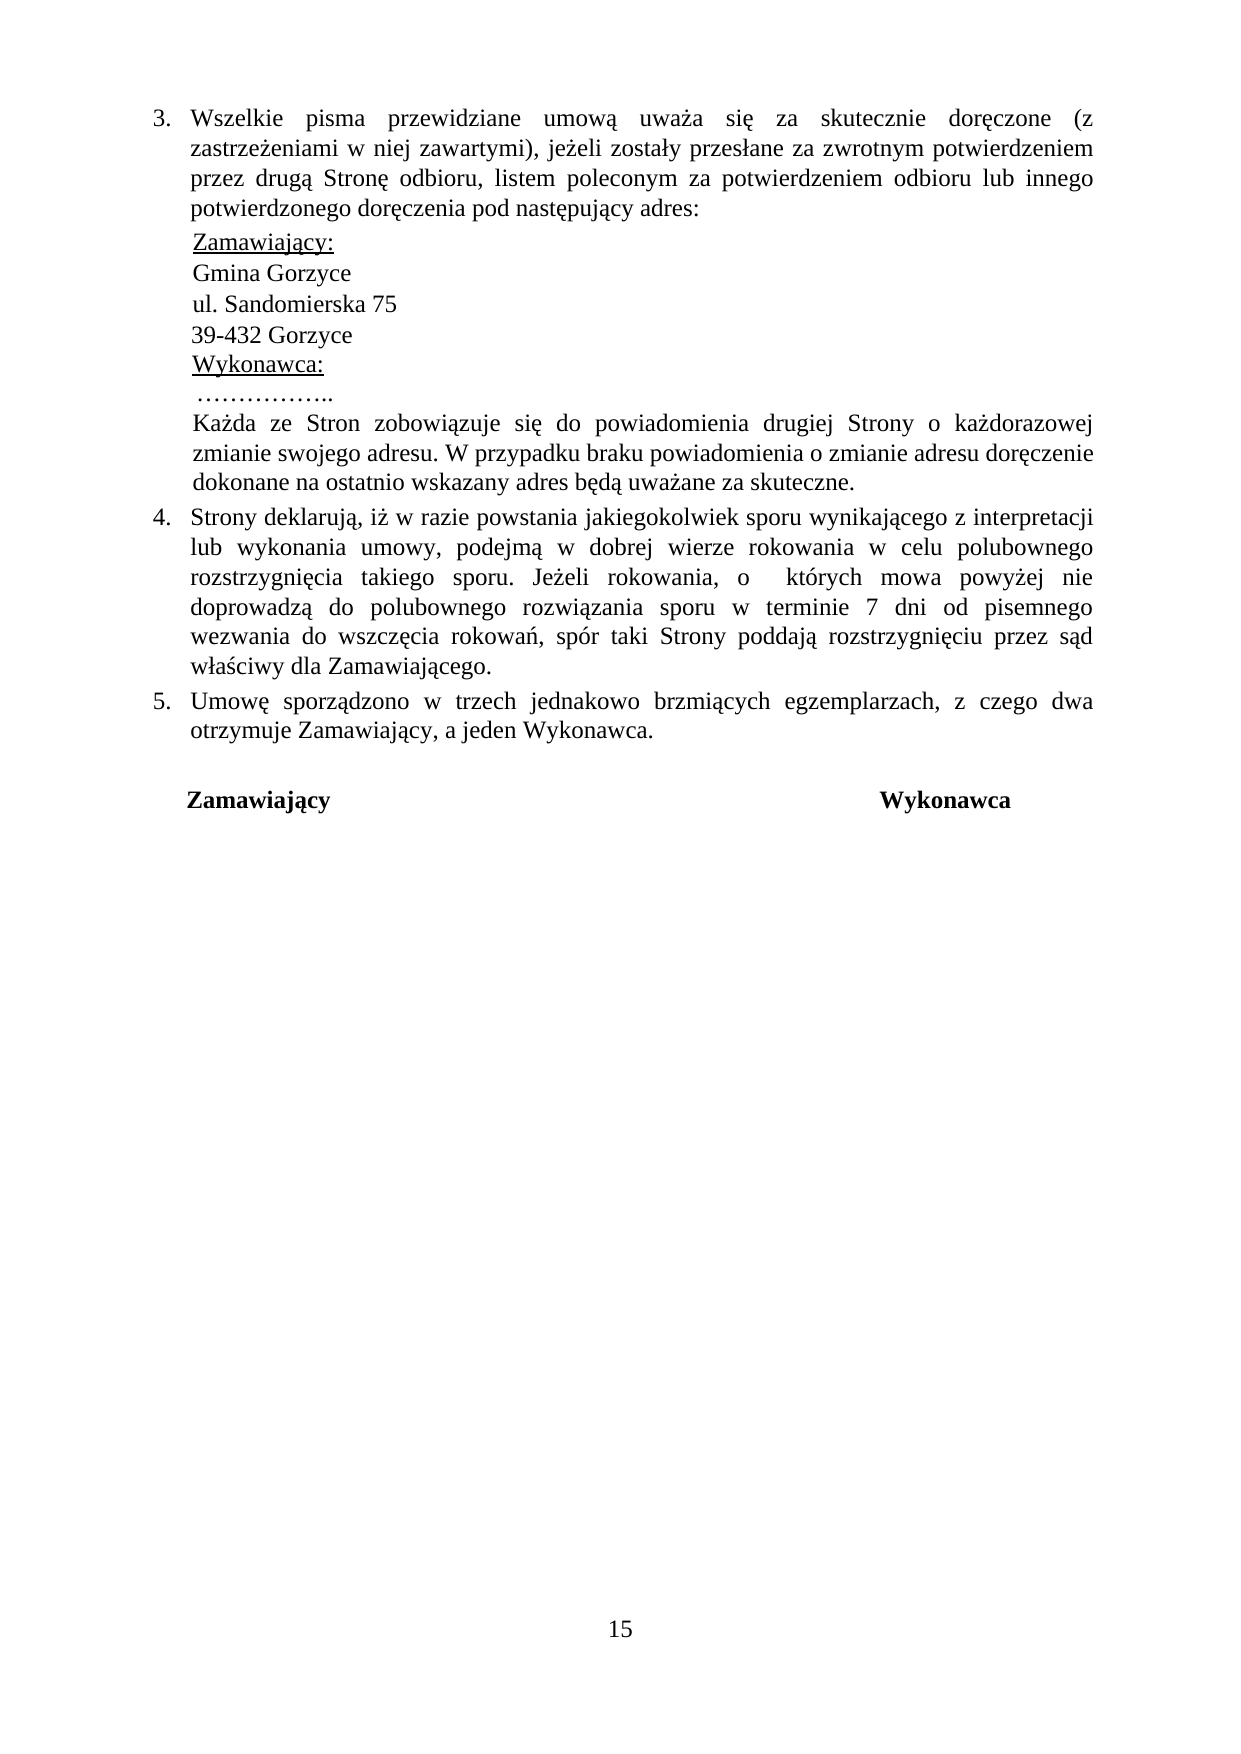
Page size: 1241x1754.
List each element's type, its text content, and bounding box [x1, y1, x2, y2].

list Umowę sporządzono w trzech jednakowo brzmiących egzemplarzach, z czego dwa otrzymuje Zamawiający, a jeden Wykonawca. [153, 686, 1094, 744]
text Każda ze Stron zobowiązuje się do powiadomienia drugiej Strony o każdorazowej zmianie swojego adresu. W przypadku braku powiadomienia o zmianie adresu doręczenie dokonane na ostatnio wskazany adres będą uważane za skuteczne. [192, 408, 1094, 496]
text …………….. [196, 378, 442, 407]
text Zamawiający: [192, 227, 1107, 256]
list Wszelkie pisma przewidziane umową uważa się za skutecznie doręczone (z zastrzeżeniami w niej zawartymi), jeżeli zostały przesłane za zwrotnym potwierdzeniem przez drugą Stronę odbioru, listem poleconym za potwierdzeniem odbioru lub innego potwierdzonego doręczenia pod następujący adres: [153, 103, 1094, 222]
text Zamawiający Wykonawca [134, 785, 1107, 814]
text Gmina Gorzyce [192, 258, 1094, 287]
text ul. Sandomierska 75 [192, 289, 1094, 318]
list Strony deklarują, iż w razie powstania jakiegokolwiek sporu wynikającego z interpretacji lub wykonania umowy, podejmą w dobrej wierze rokowania w celu polubownego rozstrzygnięcia takiego sporu. Jeżeli rokowania, o których mowa powyżej nie doprowadzą do polubownego rozwiązania sporu w terminie 7 dni od pisemnego wezwania do wszczęcia rokowań, spór taki Strony poddają rozstrzygnięciu przez sąd właściwy dla Zamawiającego. [153, 502, 1094, 680]
text 39-432 Gorzyce Wykonawca: [153, 320, 442, 378]
